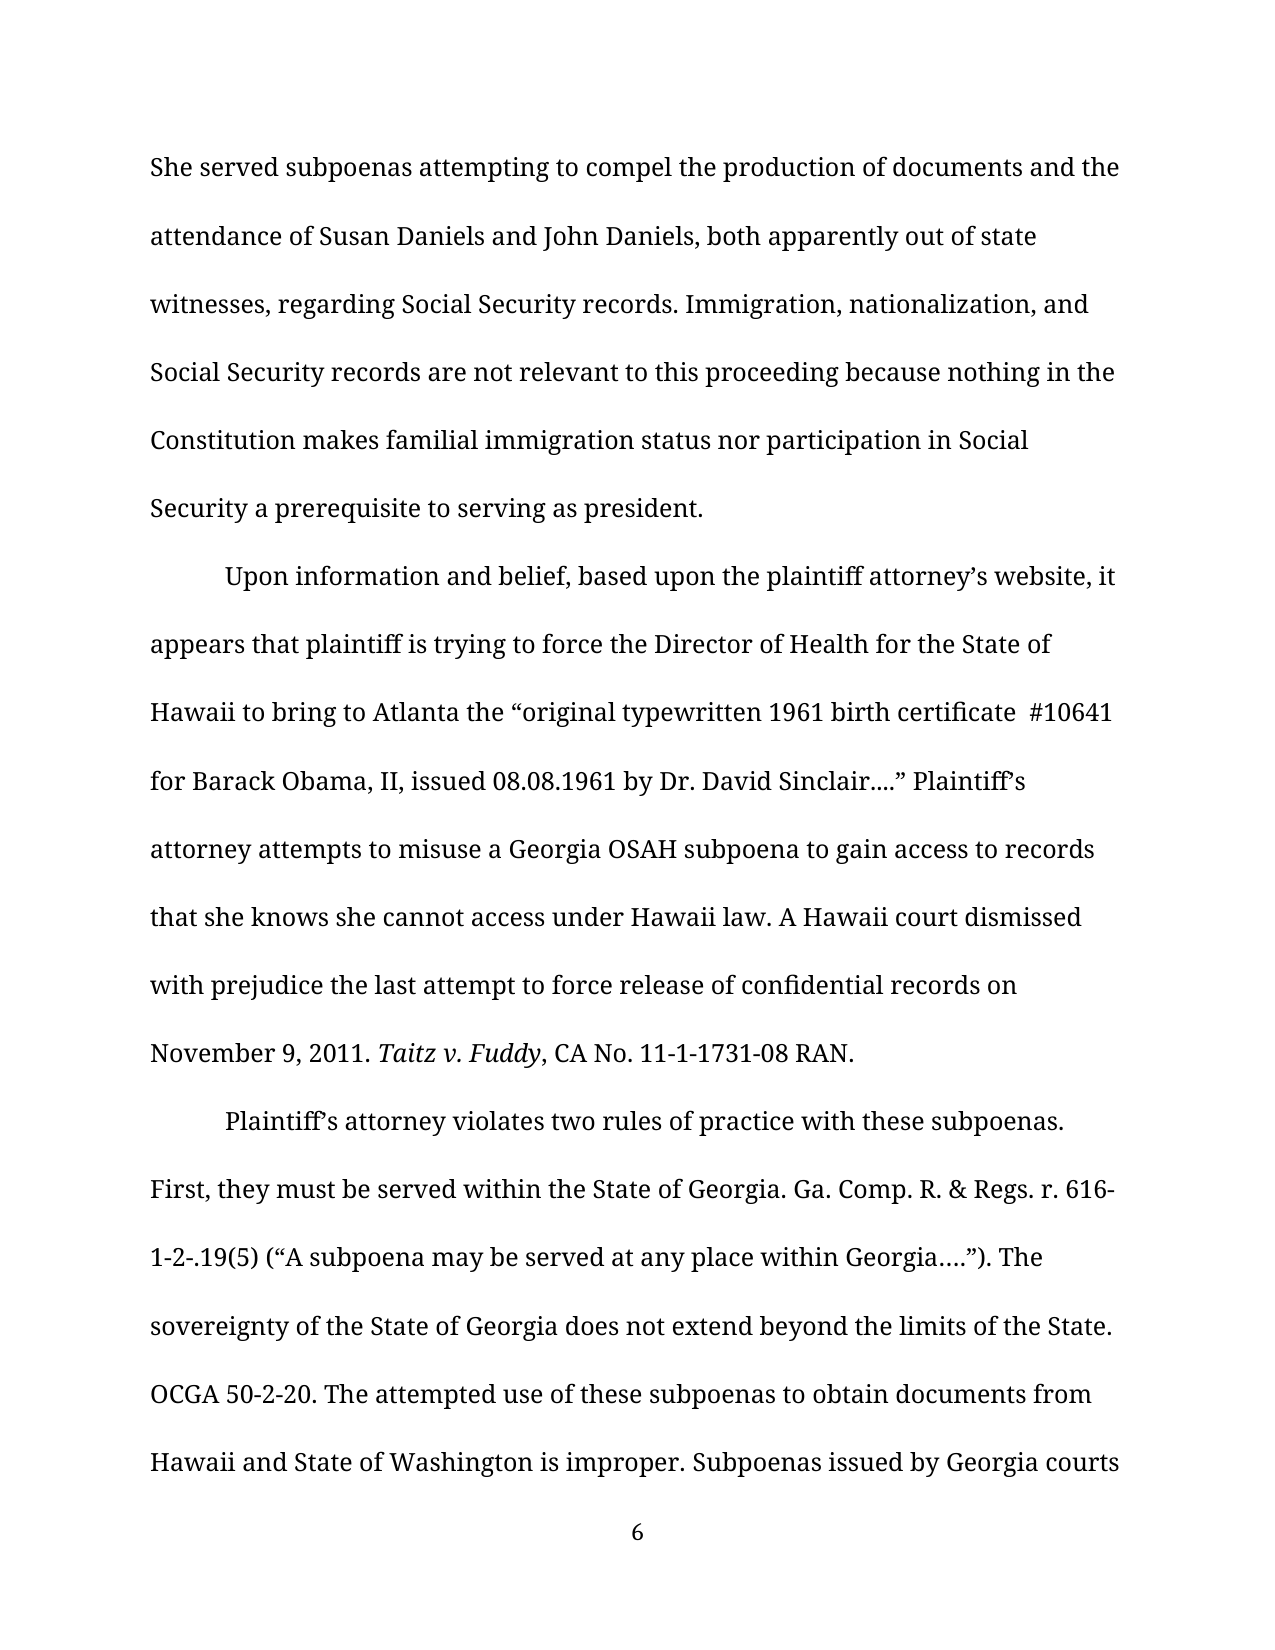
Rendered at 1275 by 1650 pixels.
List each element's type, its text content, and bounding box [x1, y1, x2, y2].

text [150, 1104, 1125, 1478]
text Upon information and belief, based upon the plaintiff attorney’s website, it appears that plaintiff is trying to force the Director of Health for the State of Hawaii to bring to Atlanta the “original typewritten 1961 birth certificate #10641 for Barack Obama, II, issued 08.08.1961 by Dr. David Sinclair....” Plaintiff’s attorney attempts to misuse a Georgia OSAH subpoena to gain access to records that she knows she cannot access under Hawaii law. A Hawaii court dismissed with prejudice the last attempt to force release of confidential records on November 9, 2011. Taitz v. Fuddy, CA No. 11-1-1731-08 RAN. [150, 559, 1125, 1070]
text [150, 150, 1125, 525]
